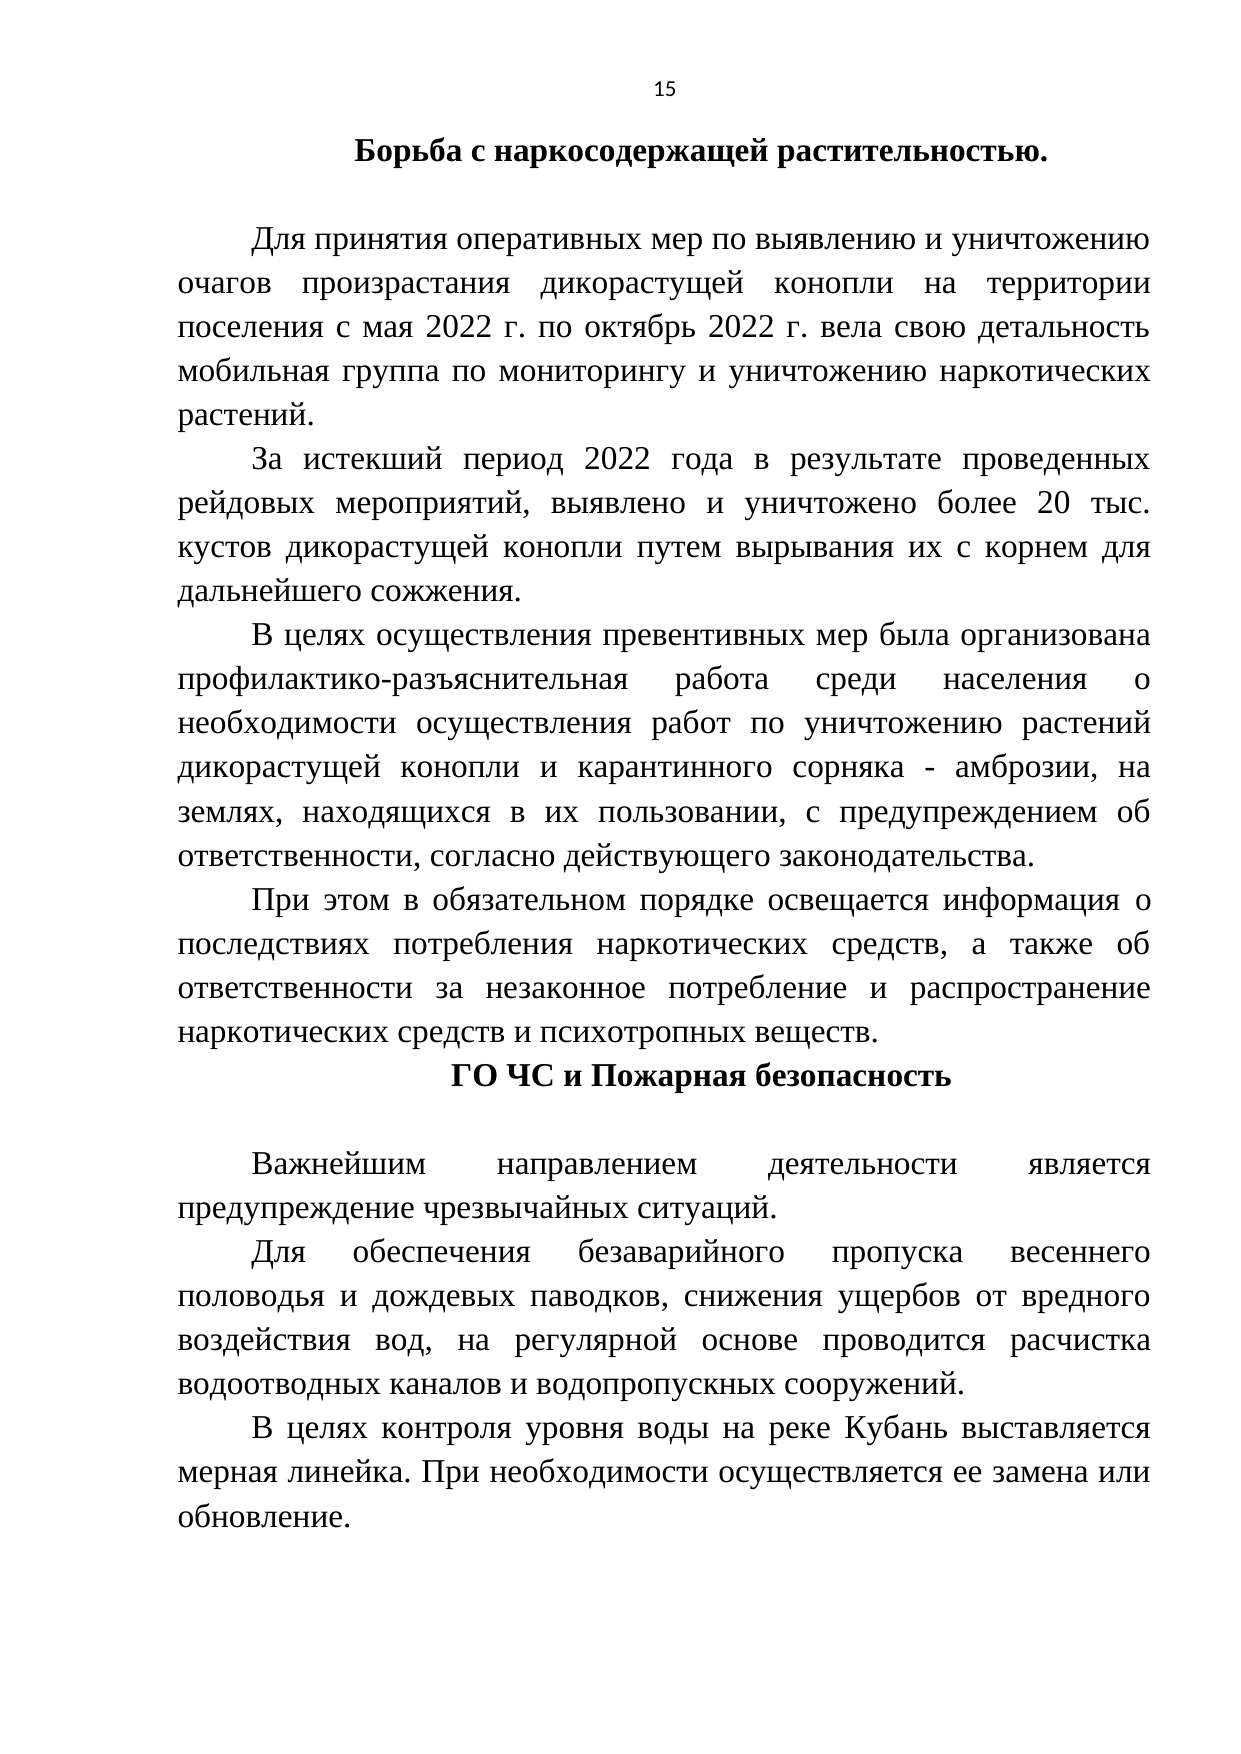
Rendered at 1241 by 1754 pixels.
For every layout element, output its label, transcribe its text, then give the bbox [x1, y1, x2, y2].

text Борьба с наркосодержащей растительностью. [177, 130, 1152, 168]
text Важнейшим направлением деятельности является предупреждение чрезвычайных ситуаций. [177, 1143, 1152, 1226]
text Для обеспечения безаварийного пропуска весеннего половодья и дождевых паводков, снижения ущербов от вредного воздействия вод, на регулярной основе проводится расчистка водоотводных каналов и водопропускных сооружений. [177, 1231, 1152, 1402]
text Для принятия оперативных мер по выявлению и уничтожению очагов произрастания дикорастущей конопли на территории поселения с мая 2022 г. по октябрь 2022 г. вела свою детальность мобильная группа по мониторингу и уничтожению наркотических растений. [177, 218, 1152, 433]
text В целях осуществления превентивных мер была организована профилактико-разъяснительная работа среди населения о необходимости осуществления работ по уничтожению растений дикорастущей конопли и карантинного сорняка - амброзии, на землях, находящихся в их пользовании, с предупреждением об ответственности, согласно действующего законодательства. [177, 614, 1152, 873]
text При этом в обязательном порядке освещается информация о последствиях потребления наркотических средств, а также об ответственности за незаконное потребление и распространение наркотических средств и психотропных веществ. [177, 1005, 1152, 1049]
text В целях контроля уровня воды на реке Кубань выставляется мерная линейка. При необходимости осуществляется ее замена или обновление. [177, 1408, 1152, 1534]
text При этом в обязательном порядке освещается информация о последствиях потребления наркотических средств, а также об ответственности за незаконное потребление и распространение наркотических средств и психотропных веществ. [177, 879, 1152, 923]
text ГО ЧС и Пожарная безопасность [177, 1055, 1152, 1093]
text За истекший период 2022 года в результате проведенных рейдовых мероприятий, выявлено и уничтожено более 20 тыс. кустов дикорастущей конопли путем вырывания их с корнем для дальнейшего сожжения. [177, 438, 1152, 609]
